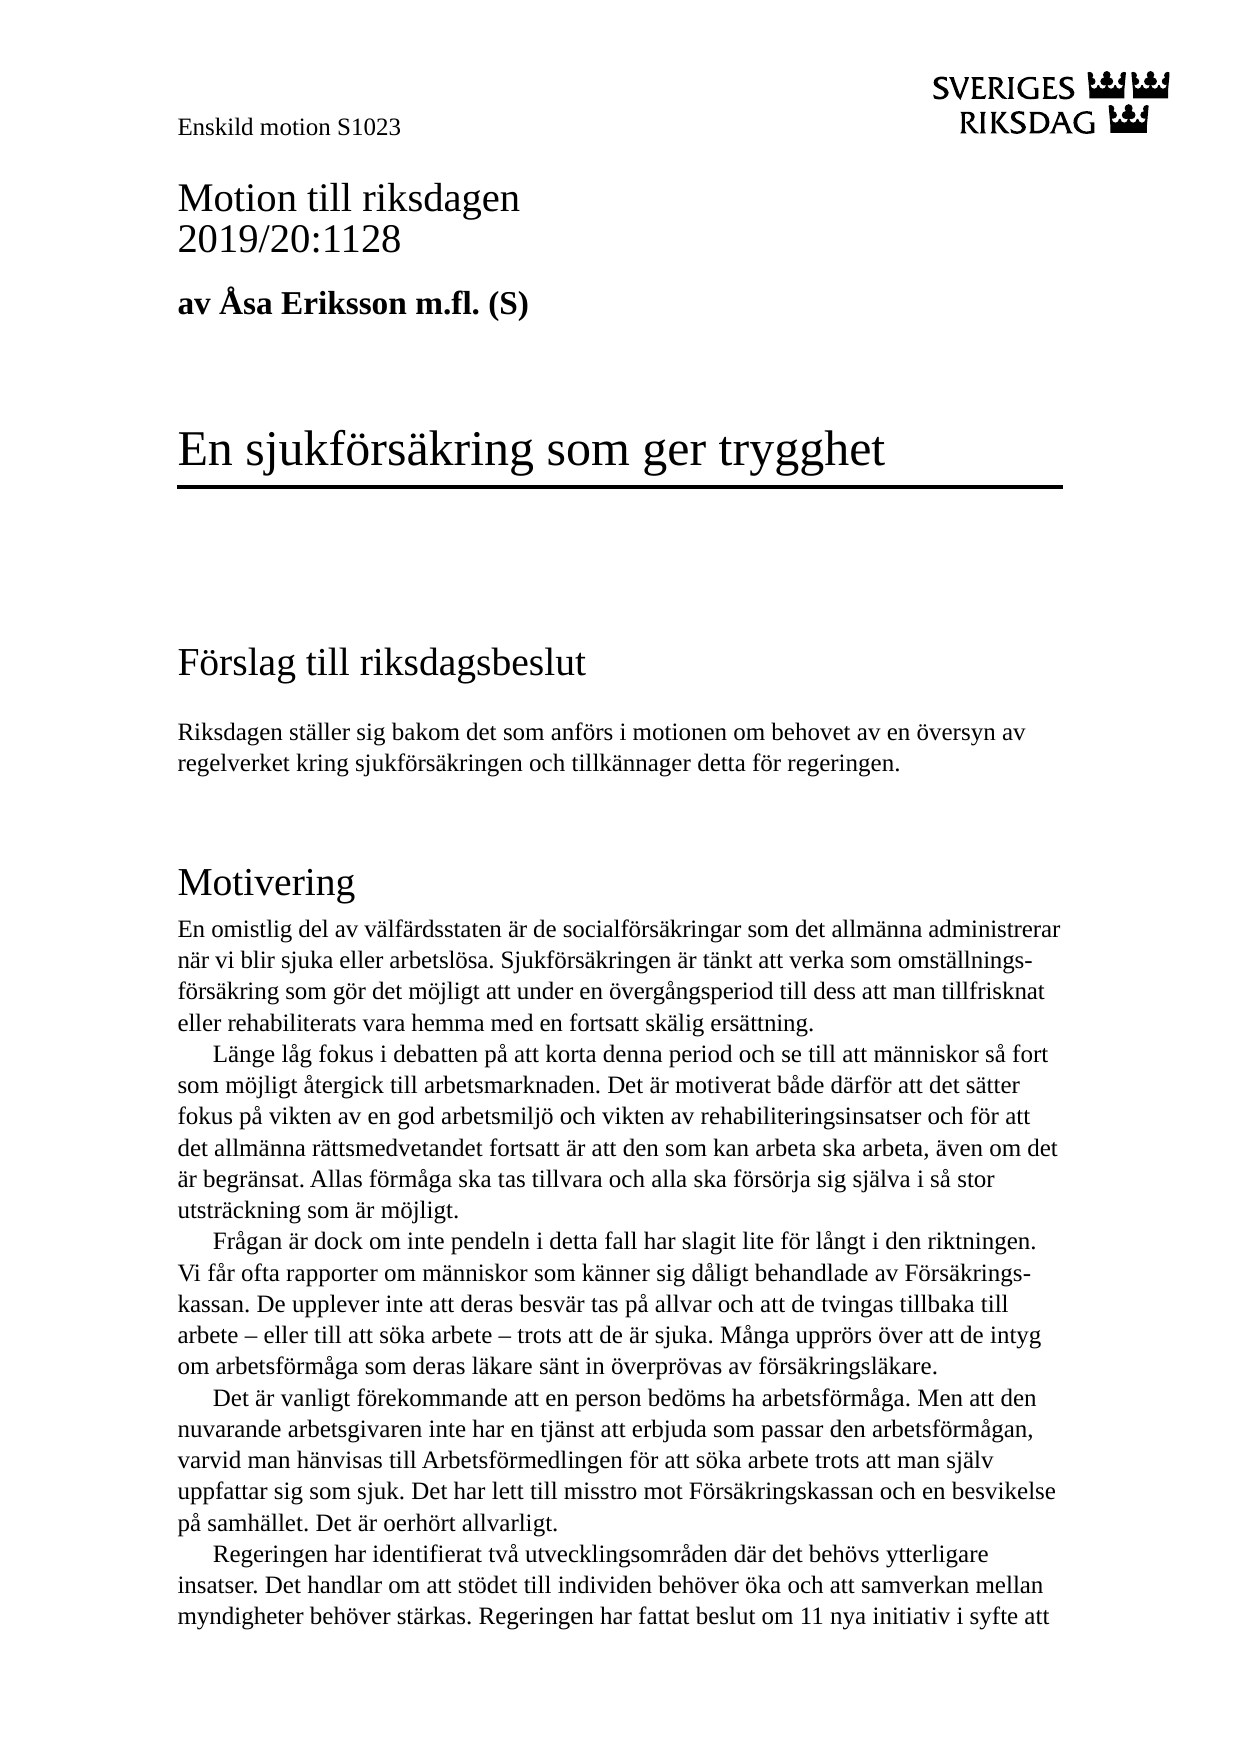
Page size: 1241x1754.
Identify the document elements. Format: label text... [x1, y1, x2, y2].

text Länge låg fokus i debatten på att korta denna period och se till att människor så fort som möjligt återgick till arbetsmarknaden. Det är motiverat både därför att det sätter fokus på vikten av en god arbetsmiljö och vikten av rehabiliteringsinsatser och för att det allmänna rättsmedvetandet fortsatt är att den som kan arbeta ska arbeta, även om det är begränsat. Allas förmåga ska tas tillvara och alla ska försörja sig själva i så stor utsträckning som är möjligt. [177, 1036, 1063, 1224]
text Det är vanligt förekommande att en person bedöms ha arbetsförmåga. Men att den nuvarande arbetsgivaren inte har en tjänst att erbjuda som passar den arbetsförmågan, varvid man hänvisas till Arbetsförmedlingen för att söka arbete trots att man själv uppfattar sig som sjuk. Det har lett till misstro mot Försäkringskassan och en besvikelse på samhället. Det är oerhört allvarligt. [177, 1380, 1063, 1536]
text En omistlig del av välfärdsstaten är de socialförsäkringar som det allmänna administrerar när vi blir sjuka eller arbetslösa. Sjukförsäkringen är tänkt att verka som omställningsförsäkring som gör det möjligt att under en övergångsperiod till dess att man tillfrisknat eller rehabiliterats vara hemma med en fortsatt skälig ersättning. [177, 911, 1063, 1036]
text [177, 1536, 1063, 1630]
text Frågan är dock om inte pendeln i detta fall har slagit lite för långt i den riktningen. Vi får ofta rapporter om människor som känner sig dåligt behandlade av Försäkringskassan. De upplever inte att deras besvär tas på allvar och att de tvingas tillbaka till arbete – eller till att söka arbete – trots att de är sjuka. Många upprörs över att de intyg om arbetsförmåga som deras läkare sänt in överprövas av försäkringsläkare. [177, 1224, 1063, 1380]
